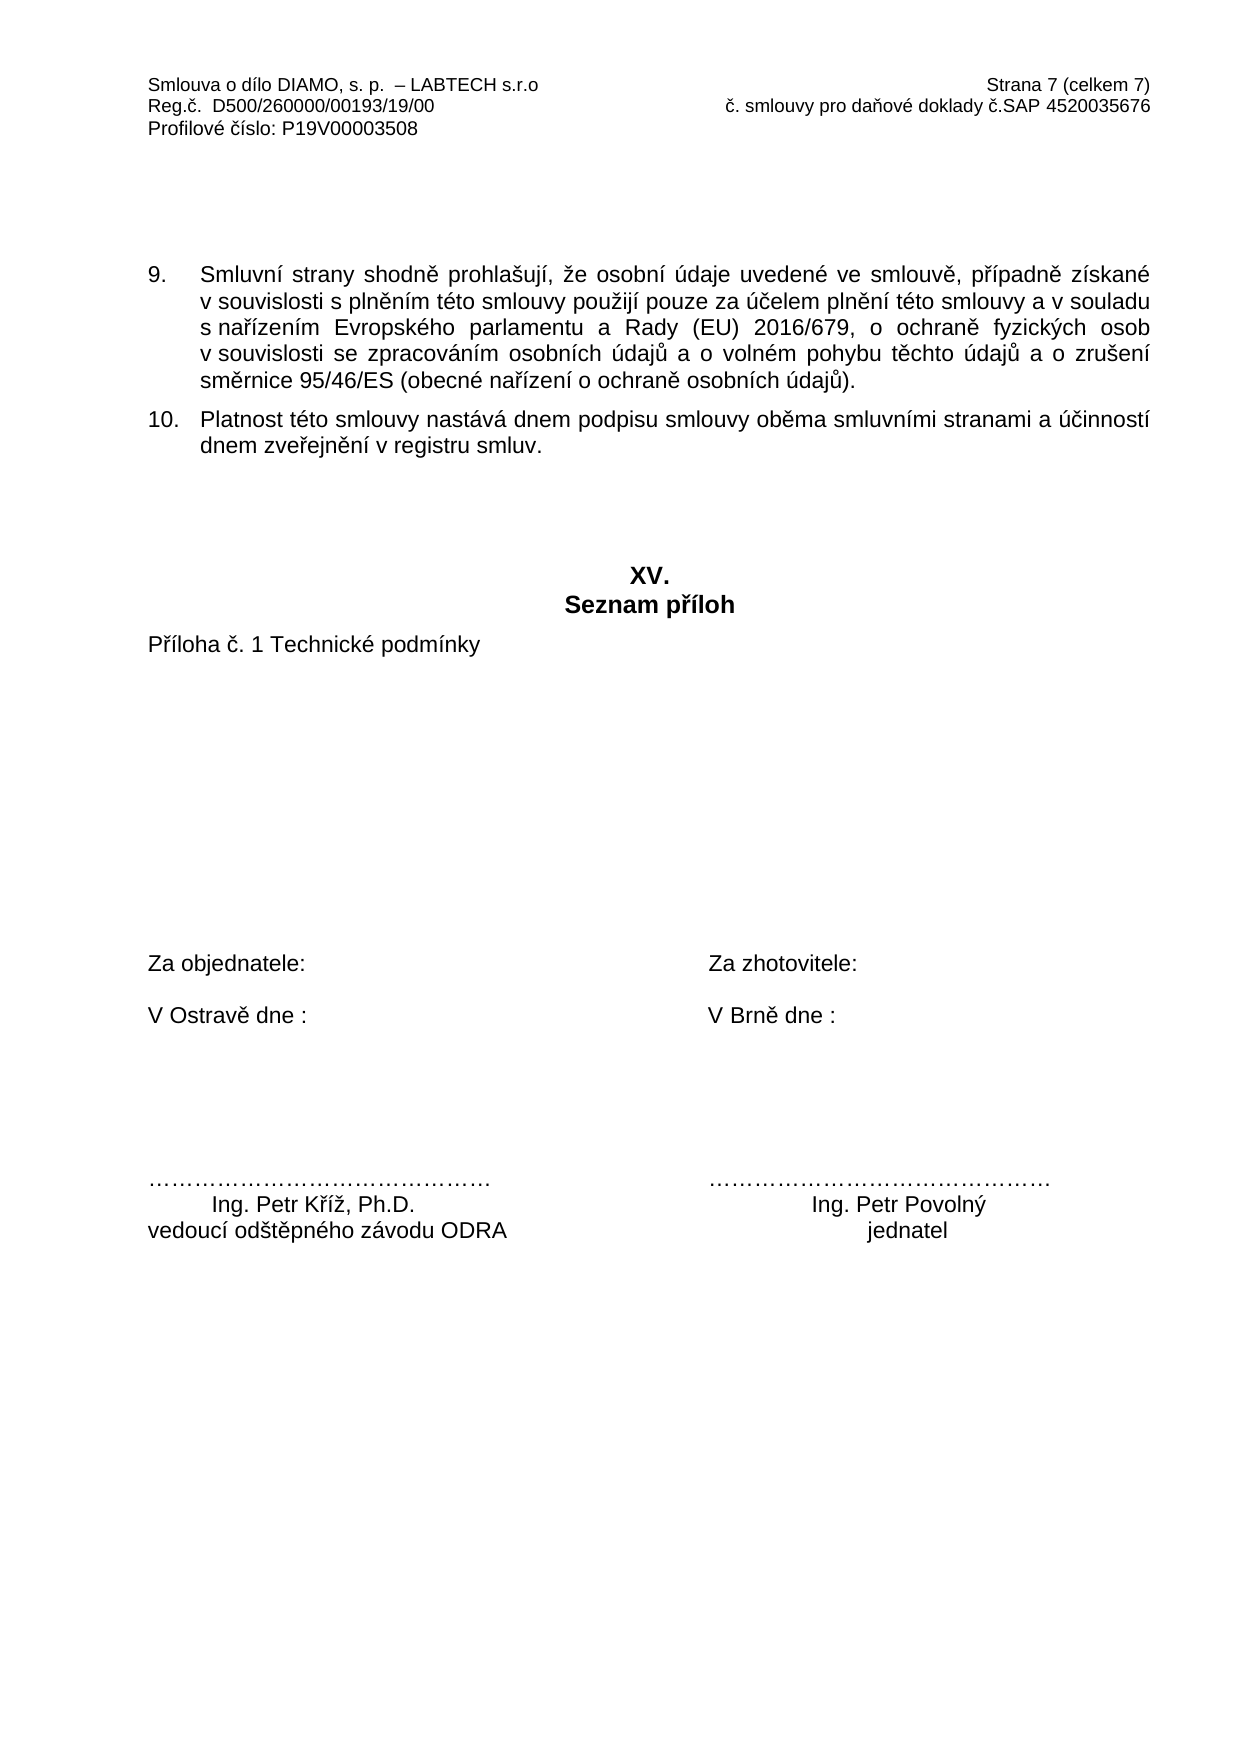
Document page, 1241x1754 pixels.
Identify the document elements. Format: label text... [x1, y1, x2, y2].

text vedoucí odštěpného závodu ODRA jednatel [148, 1217, 1152, 1244]
list Smluvní strany shodně prohlašují, že osobní údaje uvedené ve smlouvě, případně získané v souvislosti s plněním této smlouvy použijí pouze za účelem plnění této smlouvy a v souladu s nařízením Evropského parlamentu a Rady (EU) 2016/679, o ochraně fyzických osob v souvislosti se zpracováním osobních údajů a o volném pohybu těchto údajů a o zrušení směrnice 95/46/ES (obecné nařízení o ochraně osobních údajů). [148, 261, 1152, 393]
text Ing. Petr Kříž, Ph.D. Ing. Petr Povolný [148, 1191, 1152, 1217]
text V Ostravě dne : V Brně dne : [148, 1002, 1152, 1028]
subtitle Seznam příloh [148, 590, 1152, 618]
list XV. [148, 561, 1152, 590]
text ……………………………………… ……………………………………… [148, 1165, 1152, 1191]
text Příloha č. 1 Technické podmínky [148, 631, 1152, 657]
list Platnost této smlouvy nastává dnem podpisu smlouvy oběma smluvními stranami a účinností dnem zveřejnění v registru smluv. [148, 406, 1152, 458]
text Za objednatele: Za zhotovitele: [148, 950, 1152, 977]
